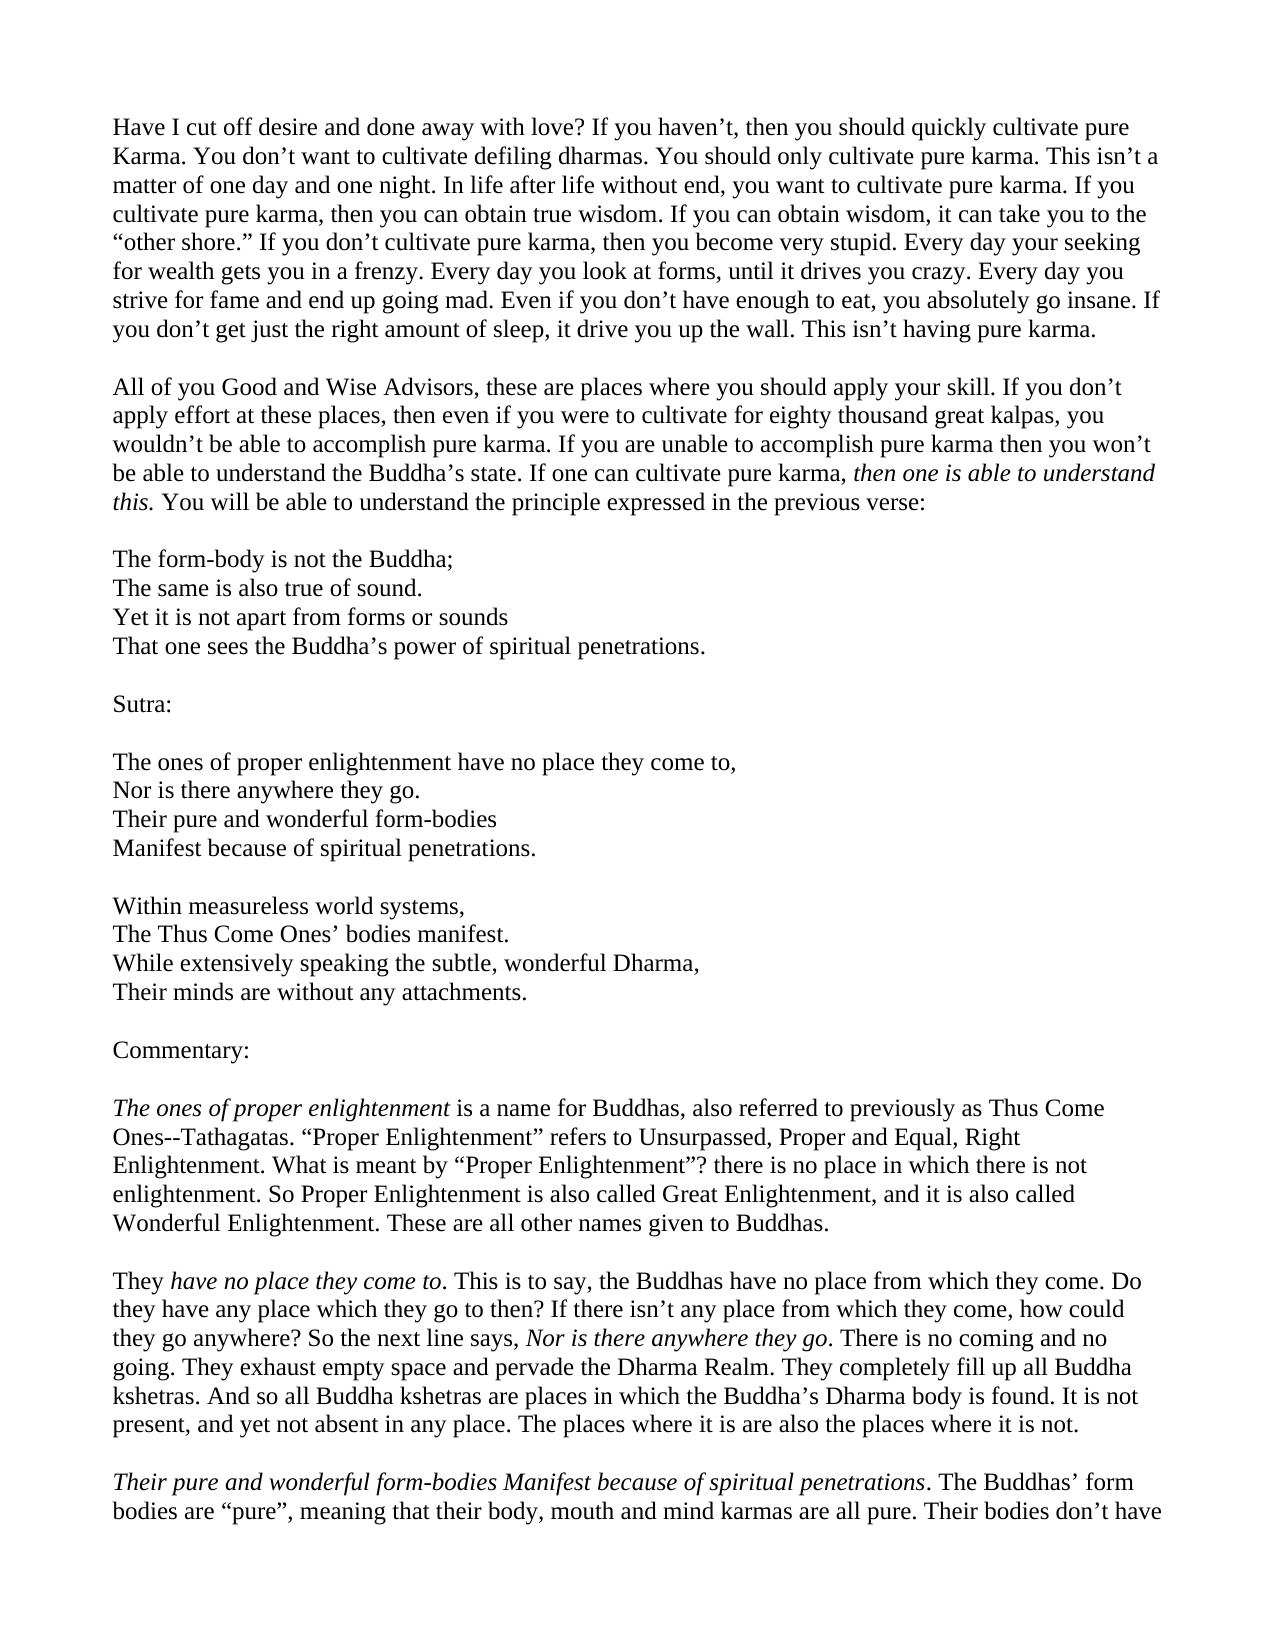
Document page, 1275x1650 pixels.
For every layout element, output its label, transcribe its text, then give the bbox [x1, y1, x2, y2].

text The form-body is not the Buddha; The same is also true of sound. Yet it is not apart from forms or sounds That one sees the Buddha’s power of spiritual penetrations. [112, 544, 1162, 659]
text They have no place they come to. This is to say, the Buddhas have no place from which they come. Do they have any place which they go to then? If there isn’t any place from which they come, how could they go anywhere? So the next line says, Nor is there anywhere they go. There is no coming and no going. They exhaust empty space and pervade the Dharma Realm. They completely fill up all Buddha kshetras. And so all Buddha kshetras are places in which the Buddha’s Dharma body is found. It is not present, and yet not absent in any place. The places where it is are also the places where it is not. [112, 1266, 1162, 1438]
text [112, 112, 1162, 342]
text The ones of proper enlightenment have no place they come to, Nor is there anywhere they go. Their pure and wonderful form-bodies Manifest because of spiritual penetrations. [112, 747, 1162, 862]
text Sutra: [112, 689, 1162, 717]
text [112, 1467, 1162, 1525]
text Commentary: [112, 1035, 1162, 1064]
text Within measureless world systems, The Thus Come Ones’ bodies manifest. While extensively speaking the subtle, wonderful Dharma, Their minds are without any attachments. [112, 891, 1162, 1006]
text All of you Good and Wise Advisors, these are places where you should apply your skill. If you don’t apply effort at these places, then even if you were to cultivate for eighty thousand great kalpas, you wouldn’t be able to accomplish pure karma. If you are unable to accomplish pure karma then you won’t be able to understand the Buddha’s state. If one can cultivate pure karma, then one is able to understand this. You will be able to understand the principle expressed in the previous verse: [112, 372, 1162, 515]
text The ones of proper enlightenment is a name for Buddhas, also referred to previously as Thus Come Ones--Tathagatas. “Proper Enlightenment” refers to Unsurpassed, Proper and Equal, Right Enlightenment. What is meant by “Proper Enlightenment”? there is no place in which there is not enlightenment. So Proper Enlightenment is also called Great Enlightenment, and it is also called Wonderful Enlightenment. These are all other names given to Buddhas. [112, 1093, 1162, 1237]
